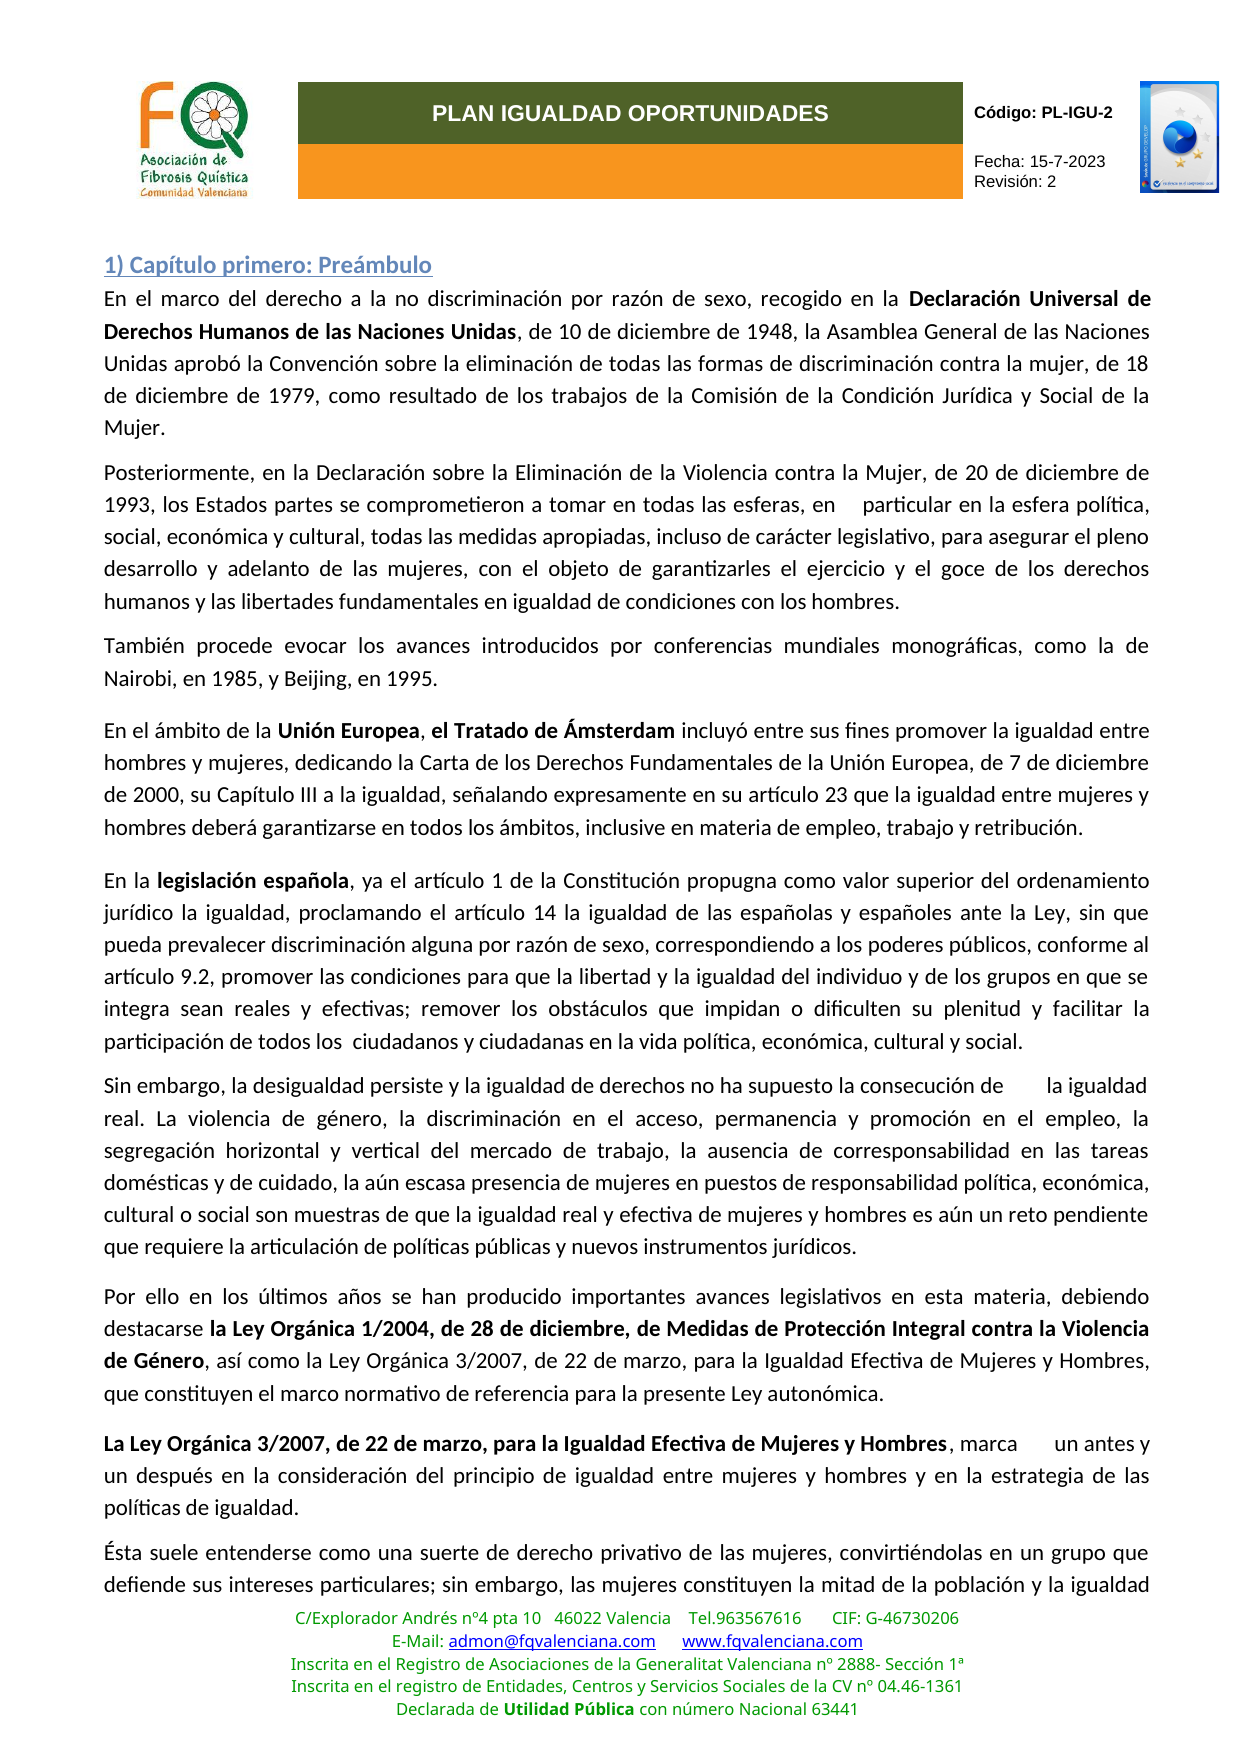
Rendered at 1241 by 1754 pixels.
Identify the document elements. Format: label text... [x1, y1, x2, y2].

text Por ello en los últimos años se han producido importantes avances legislativos en esta materia, debiendo destacarse la Ley Orgánica 1/2004, de 28 de diciembre, de Medidas de Protección Integral contra la Violencia de Género, así como la Ley Orgánica 3/2007, de 22 de marzo, para la Igualdad Efectiva de Mujeres y Hombres, que constituyen el marco normativo de referencia para la presente Ley autonómica. [103, 1282, 1151, 1407]
text En el ámbito de la Unión Europea, el Tratado de Ámsterdam incluyó entre sus fines promover la igualdad entre hombres y mujeres, dedicando la Carta de los Derechos Fundamentales de la Unión Europea, de 7 de diciembre de 2000, su Capítulo III a la igualdad, señalando expresamente en su artículo 23 que la igualdad entre mujeres y hombres deberá garantizarse en todos los ámbitos, inclusive en materia de empleo, trabajo y retribución. [103, 716, 1151, 841]
text En la legislación española, ya el artículo 1 de la Constitución propugna como valor superior del ordenamiento jurídico la igualdad, proclamando el artículo 14 la igualdad de las españolas y españoles ante la Ley, sin que pueda prevalecer discriminación alguna por razón de sexo, correspondiendo a los poderes públicos, conforme al artículo 9.2, promover las condiciones para que la libertad y la igualdad del individuo y de los grupos en que se integra sean reales y efectivas; remover los obstáculos que impidan o dificulten su plenitud y facilitar la participación de todos los ciudadanos y ciudadanas en la vida política, económica, cultural y social. [103, 866, 1151, 1055]
text También procede evocar los avances introducidos por conferencias mundiales monográficas, como la de Nairobi, en 1985, y Beijing, en 1995. [103, 631, 1151, 692]
text 1) Capítulo primero: Preámbulo [103, 249, 1151, 280]
picture [136, 81, 254, 199]
text Posteriormente, en la Declaración sobre la Eliminación de la Violencia contra la Mujer, de 20 de diciembre de 1993, los Estados partes se comprometieron a tomar en todas las esferas, en particular en la esfera política, social, económica y cultural, todas las medidas apropiadas, incluso de carácter legislativo, para asegurar el pleno desarrollo y adelanto de las mujeres, con el objeto de garantizarles el ejercicio y el goce de los derechos humanos y las libertades fundamentales en igualdad de condiciones con los hombres. [103, 458, 1151, 615]
picture [1140, 81, 1220, 193]
text La Ley Orgánica 3/2007, de 22 de marzo, para la Igualdad Efectiva de Mujeres y Hombres, marca un antes y un después en la consideración del principio de igualdad entre mujeres y hombres y en la estrategia de las políticas de igualdad. [103, 1429, 1151, 1521]
text En el marco del derecho a la no discriminación por razón de sexo, recogido en la Declaración Universal de Derechos Humanos de las Naciones Unidas, de 10 de diciembre de 1948, la Asamblea General de las Naciones Unidas aprobó la Convención sobre la eliminación de todas las formas de discriminación contra la mujer, de 18 de diciembre de 1979, como resultado de los trabajos de la Comisión de la Condición Jurídica y Social de la Mujer. [103, 284, 1151, 441]
text Sin embargo, la desigualdad persiste y la igualdad de derechos no ha supuesto la consecución de la igualdad real. La violencia de género, la discriminación en el acceso, permanencia y promoción en el empleo, la segregación horizontal y vertical del mercado de trabajo, la ausencia de corresponsabilidad en las tareas domésticas y de cuidado, la aún escasa presencia de mujeres en puestos de responsabilidad política, económica, cultural o social son muestras de que la igualdad real y efectiva de mujeres y hombres es aún un reto pendiente que requiere la articulación de políticas públicas y nuevos instrumentos jurídicos. [103, 1071, 1151, 1260]
